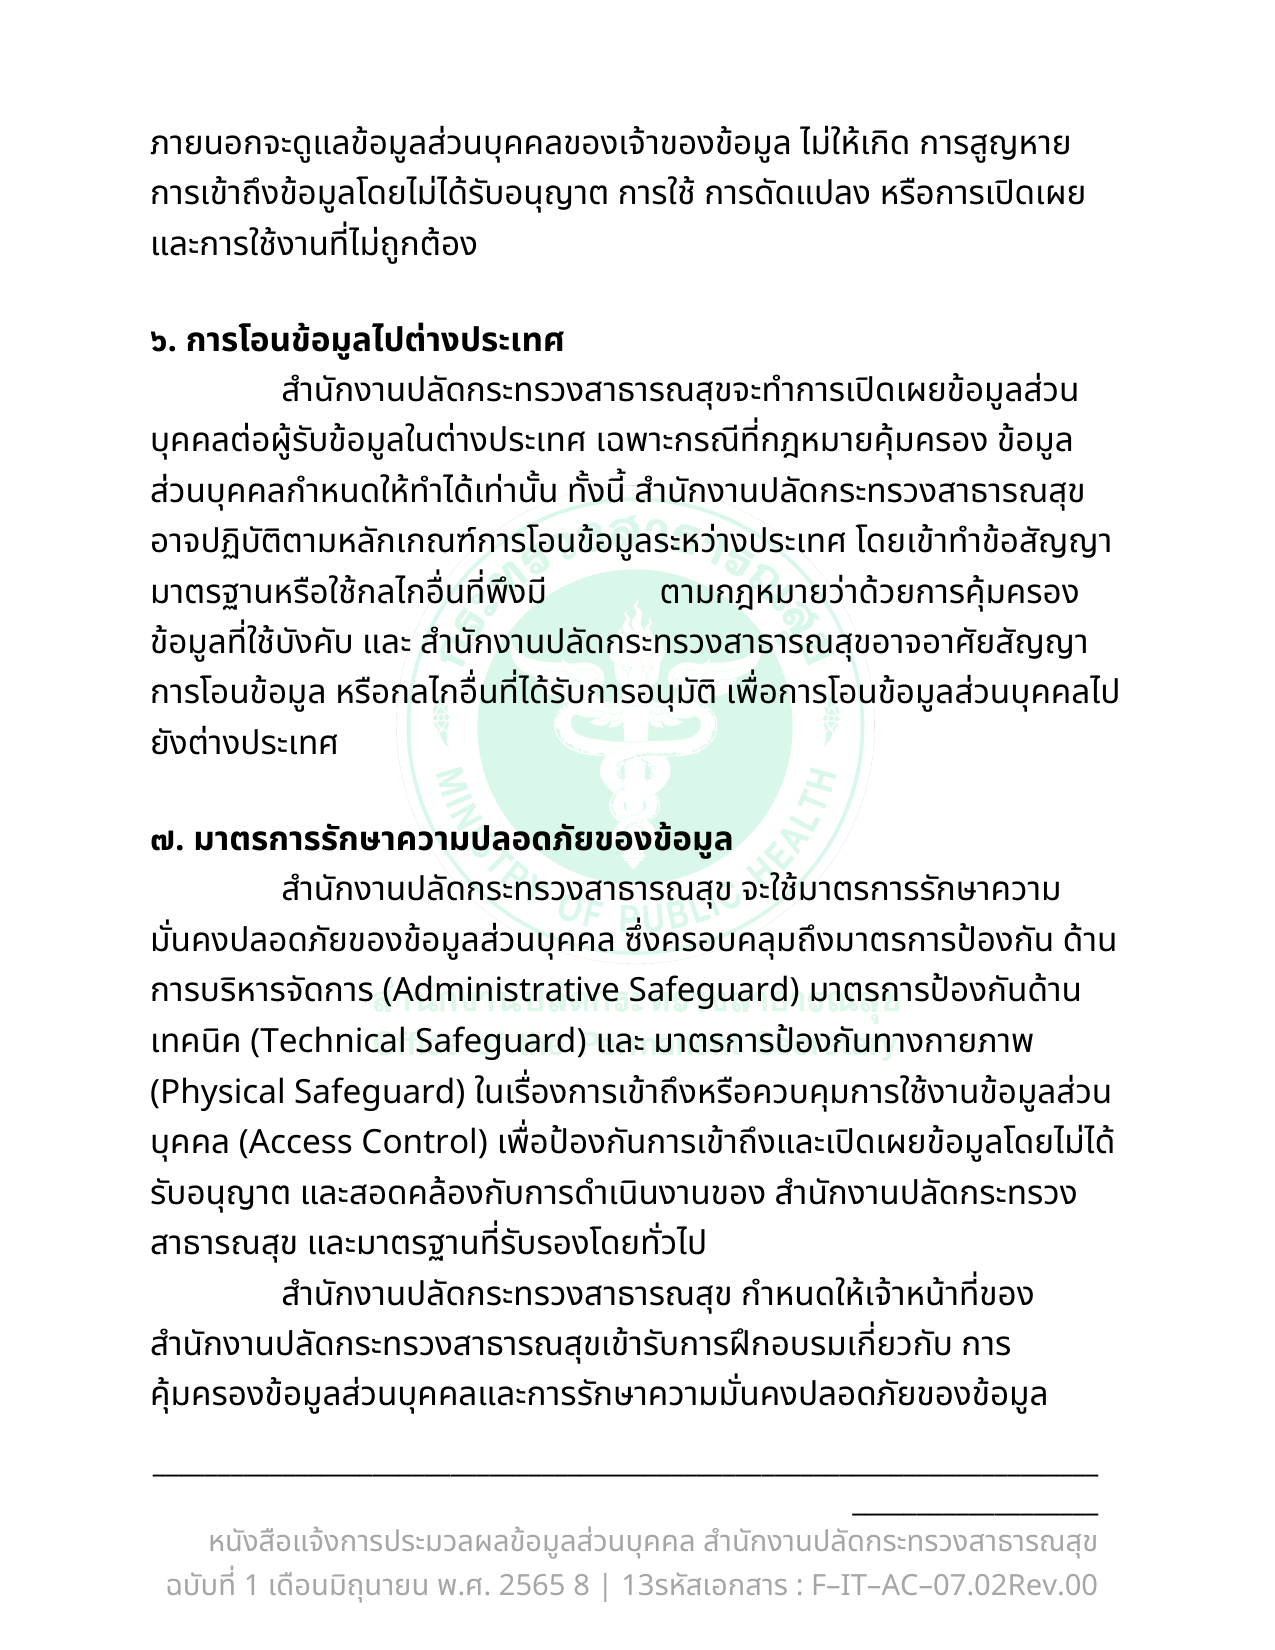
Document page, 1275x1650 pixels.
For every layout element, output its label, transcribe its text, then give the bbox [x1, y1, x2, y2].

text สำนักงานปลัดกระทรวงสาธารณสุข จะใช้มาตรการรักษาความมั่นคงปลอดภัยของข้อมูลส่วนบุคคล ซึ่งครอบคลุมถึงมาตรการป้องกัน ด้านการบริหารจัดการ (Administrative Safeguard) มาตรการป้องกันด้านเทคนิค (Technical Safeguard) และ มาตรการป้องกันทางกายภาพ (Physical Safeguard) ในเรื่องการเข้าถึงหรือควบคุมการใช้งานข้อมูลส่วนบุคคล (Access Control) เพื่อป้องกันการเข้าถึงและเปิดเผยข้อมูลโดยไม่ได้รับอนุญาต และสอดคล้องกับการดำเนินงานของ สำนักงานปลัดกระทรวงสาธารณสุข และมาตรฐานที่รับรองโดยทั่วไป [150, 865, 1125, 1269]
text สำนักงานปลัดกระทรวงสาธารณสุข กำหนดให้เจ้าหน้าที่ของ สำนักงานปลัดกระทรวงสาธารณสุขเข้ารับการฝึกอบรมเกี่ยวกับ การคุ้มครองข้อมูลส่วนบุคคลและการรักษาความมั่นคงปลอดภัยของข้อมูล [150, 1269, 1125, 1421]
text สำนักงานปลัดกระทรวงสาธารณสุขจะทำการเปิดเผยข้อมูลส่วนบุคคลต่อผู้รับข้อมูลในต่างประเทศ เฉพาะกรณีที่กฎหมายคุ้มครอง ข้อมูลส่วนบุคคลกำหนดให้ทำได้เท่านั้น ทั้งนี้ สำนักงานปลัดกระทรวงสาธารณสุข อาจปฏิบัติตามหลักเกณฑ์การโอนข้อมูลระหว่างประเทศ โดยเข้าทำข้อสัญญามาตรฐานหรือใช้กลไกอื่นที่พึงมี ตามกฎหมายว่าด้วยการคุ้มครองข้อมูลที่ใช้บังคับ และ สำนักงานปลัดกระทรวงสาธารณสุขอาจอาศัยสัญญา การโอนข้อมูล หรือกลไกอื่นที่ได้รับการอนุมัติ เพื่อการโอนข้อมูลส่วนบุคคลไปยังต่างประเทศ [150, 366, 1125, 769]
text ๗. มาตรการรักษาความปลอดภัยของข้อมูล [150, 815, 1125, 865]
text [150, 119, 1125, 270]
text ๖. การโอนข้อมูลไปต่างประเทศ [150, 315, 1125, 366]
